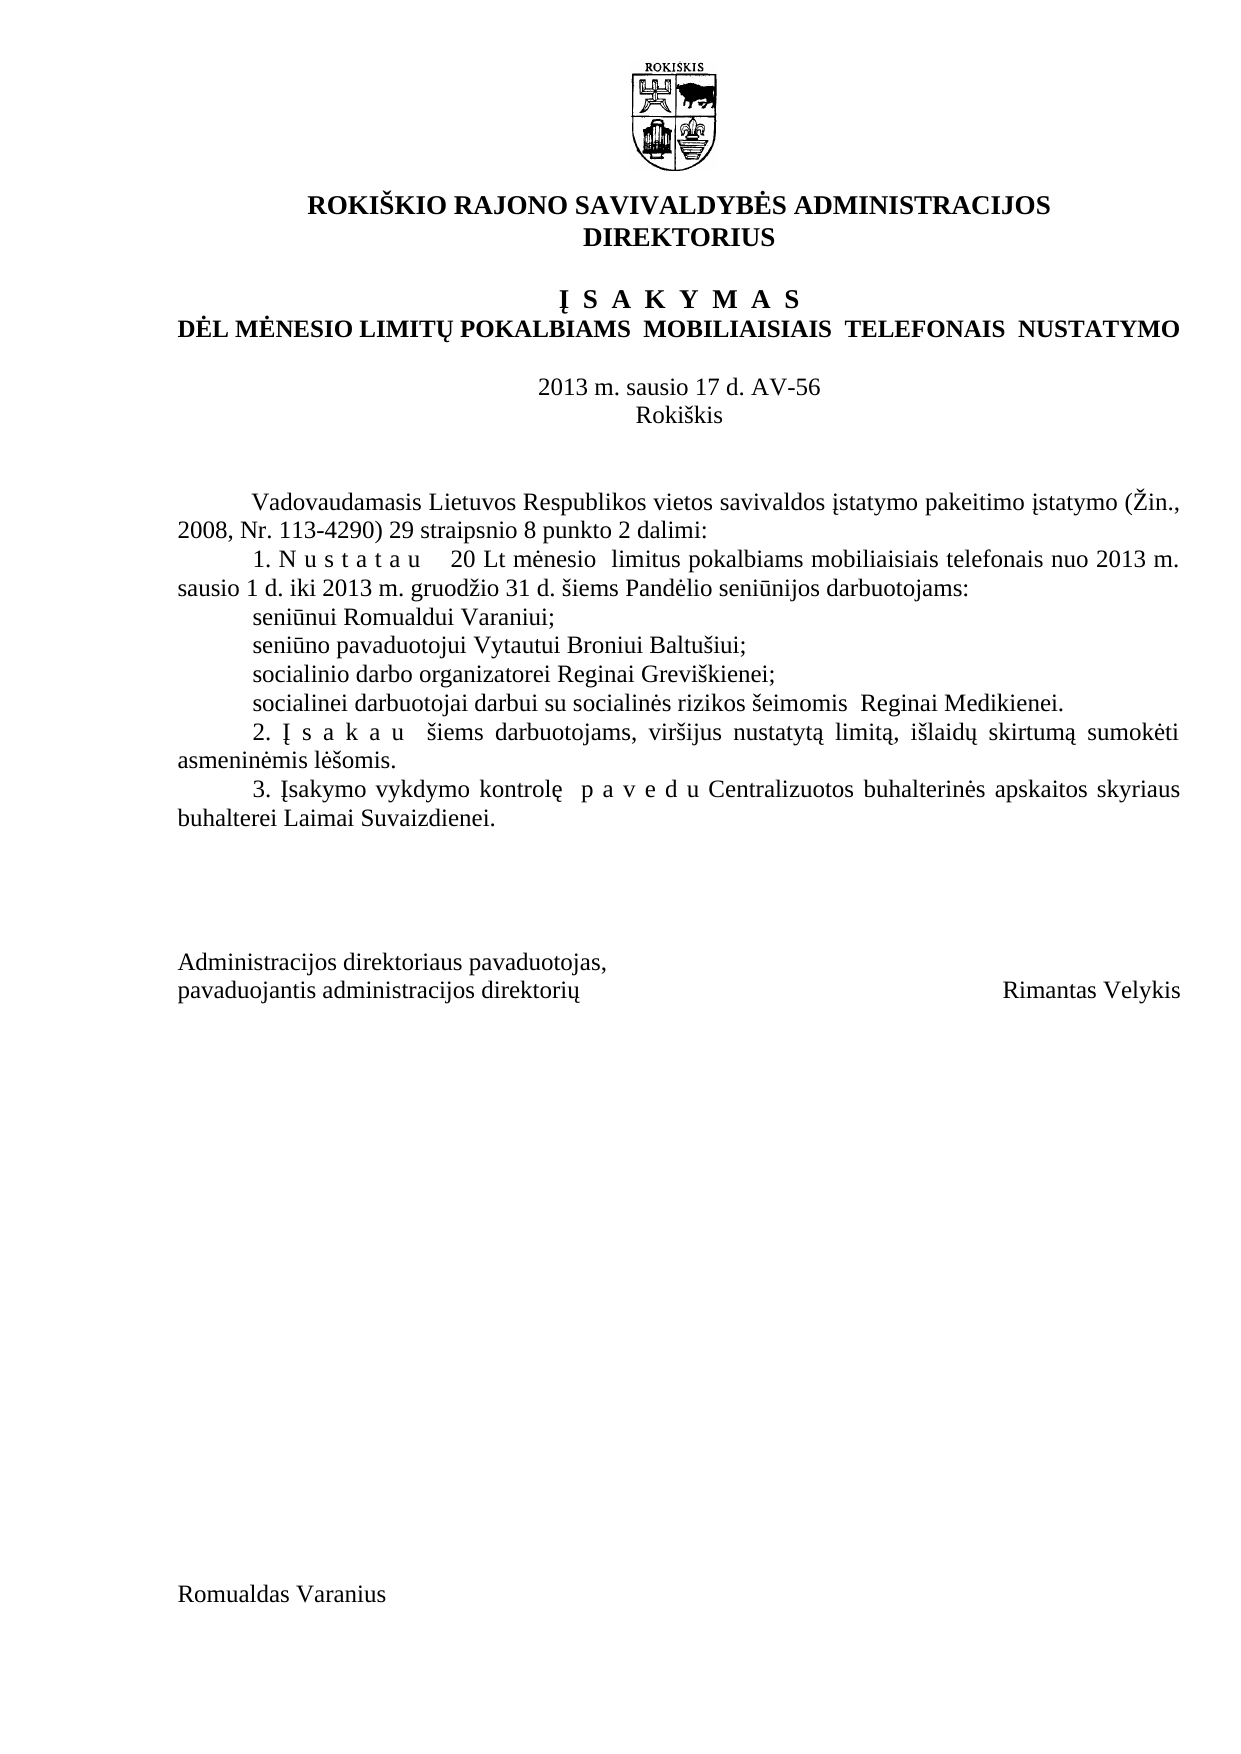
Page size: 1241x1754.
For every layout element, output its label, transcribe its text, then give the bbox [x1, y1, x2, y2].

text MĖNESIO LIMITŲ POKALBIAMS MOBILIAISIAIS TELEFONAIS NUSTATYMO [177, 314, 1181, 343]
text socialinio darbo organizatorei Reginai Greviškienei; [177, 659, 1181, 688]
text seniūno pavaduotojui Vytautui Broniui Baltušiui; [177, 630, 1181, 659]
text Romualdas Varanius [177, 1579, 1181, 1608]
text 2013 m. sausio 17 d. AV-56 [177, 372, 1181, 400]
text socialinei darbuotojai darbui su socialinės rizikos šeimomis Reginai Medikienei. [177, 688, 1181, 717]
text Rokiškis [177, 400, 1181, 429]
text Administracijos direktoriaus pavaduotojas, [177, 947, 1181, 975]
text 3. Įsakymo vykdymo kontrolę p a v e d u Centralizuotos buhalterinės apskaitos skyriaus buhalterei Laimai Suvaizdienei. [177, 774, 1181, 832]
text 1. N u s t a t a u 20 Lt mėnesio limitus pokalbiams mobiliaisiais telefonais nuo 2013 m. sausio 1 d. iki 2013 m. gruodžio 31 d. šiems Pandėlio seniūnijos darbuotojams: [177, 544, 1181, 602]
text pavaduojantis administracijos direktorių Rimantas Velykis [177, 975, 1181, 1004]
text seniūnui Romualdui Varaniui; [177, 602, 1181, 630]
picture [630, 60, 718, 172]
text Vadovaudamasis Lietuvos Respublikos vietos savivaldos įstatymo pakeitimo įstatymo (Žin., 2008, Nr. 113-4290) 29 straipsnio 8 punkto 2 dalimi: [177, 487, 1181, 544]
text 2. Į s a k a u šiems darbuotojams, viršijus nustatytą limitą, išlaidų skirtumą sumokėti asmeninėmis lėšomis. [177, 717, 1181, 774]
